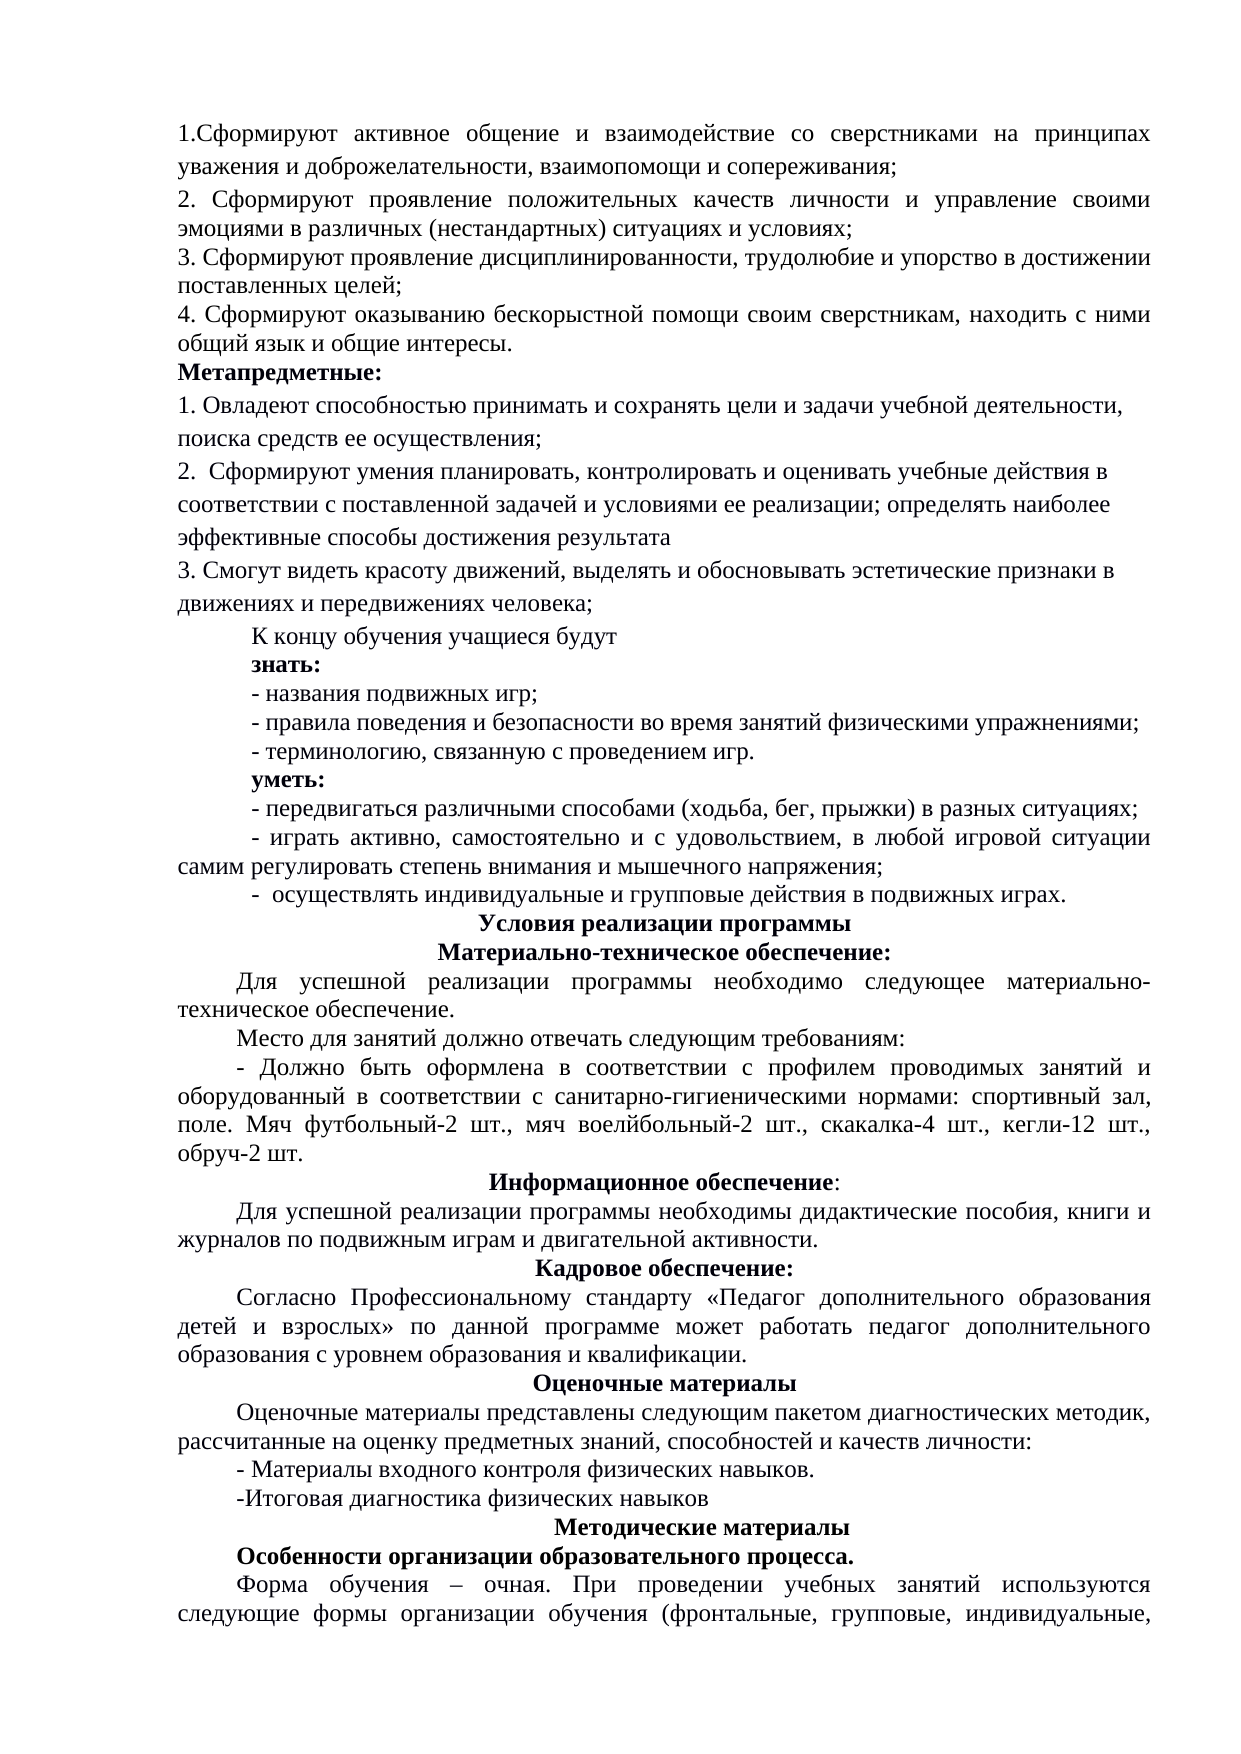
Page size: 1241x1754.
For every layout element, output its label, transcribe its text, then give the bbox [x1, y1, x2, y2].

text знать: [177, 649, 1146, 678]
text Метапредметные: [177, 357, 1152, 385]
text Кадровое обеспечение: [177, 1253, 1152, 1282]
text Условия реализации программы [177, 908, 1152, 937]
text - играть активно, самостоятельно и с удовольствием, в любой игровой ситуации самим регулировать степень внимания и мышечного напряжения; [177, 822, 1152, 879]
text 2. Сформируют проявление положительных качеств личности и управление своими эмоциями в различных (нестандартных) ситуациях и условиях; [177, 184, 1152, 242]
text Согласно Профессиональному стандарту «Педагог дополнительного образования детей и взрослых» по данной программе может работать педагог дополнительного образования с уровнем образования и квалификации. [177, 1282, 1152, 1368]
text Место для занятий должно отвечать следующим требованиям: [177, 1023, 1152, 1052]
text Особенности организации образовательного процесса. [177, 1541, 1152, 1569]
text Для успешной реализации программы необходимы дидактические пособия, книги и журналов по подвижным играм и двигательной активности. [177, 1196, 1152, 1253]
text 1.Сформируют активное общение и взаимодействие со сверстниками на принципах уважения и доброжелательности, взаимопомощи и сопереживания; [177, 118, 1152, 180]
text - Должно быть оформлена в соответствии с профилем проводимых занятий и оборудованный в соответствии с санитарно-гигиеническими нормами: спортивный зал, поле. Мяч футбольный-2 шт., мяч воелйбольный-2 шт., скакалка-4 шт., кегли-12 шт., обруч-2 шт. [177, 1052, 1152, 1167]
text 3. Сформируют проявление дисциплинированности, трудолюбие и упорство в достижении поставленных целей; [177, 242, 1152, 299]
text 2. Сформируют умения планировать, контролировать и оценивать учебные действия в соответствии с поставленной задачей и условиями ее реализации; определять наиболее эффективные способы достижения результата [177, 456, 1152, 551]
text 1. Овладеют способностью принимать и сохранять цели и задачи учебной деятельности, поиска средств ее осуществления; [177, 390, 1152, 451]
text - названия подвижных игр; [177, 678, 1152, 707]
text - осуществлять индивидуальные и групповые действия в подвижных играх. [177, 879, 1152, 908]
text Оценочные материалы представлены следующим пакетом диагностических методик, рассчитанные на оценку предметных знаний, способностей и качеств личности: [177, 1397, 1152, 1454]
text Для успешной реализации программы необходимо следующее материально-техническое обеспечение. [177, 966, 1152, 1023]
text 4. Сформируют оказыванию бескорыстной помощи своим сверстникам, находить с ними общий язык и общие интересы. [177, 299, 1152, 357]
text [177, 1569, 1152, 1627]
text Методические материалы [252, 1512, 1152, 1541]
text - правила поведения и безопасности во время занятий физическими упражнениями; [177, 707, 1152, 736]
text Оценочные материалы [177, 1368, 1152, 1397]
text - Материалы входного контроля физических навыков. [177, 1454, 1152, 1483]
text Информационное обеспечение: [177, 1167, 1152, 1196]
text - передвигаться различными способами (ходьба, бег, прыжки) в разных ситуациях; [177, 793, 1152, 822]
text - терминологию, связанную с проведением игр. [177, 736, 1152, 764]
text -Итоговая диагностика физических навыков [177, 1483, 1152, 1512]
text 3. Смогут видеть красоту движений, выделять и обосновывать эстетические признаки в движениях и передвижениях человека; [177, 555, 1152, 617]
text К концу обучения учащиеся будут [177, 621, 1146, 649]
text уметь: [177, 764, 1152, 793]
text Материально-техническое обеспечение: [177, 937, 1152, 966]
